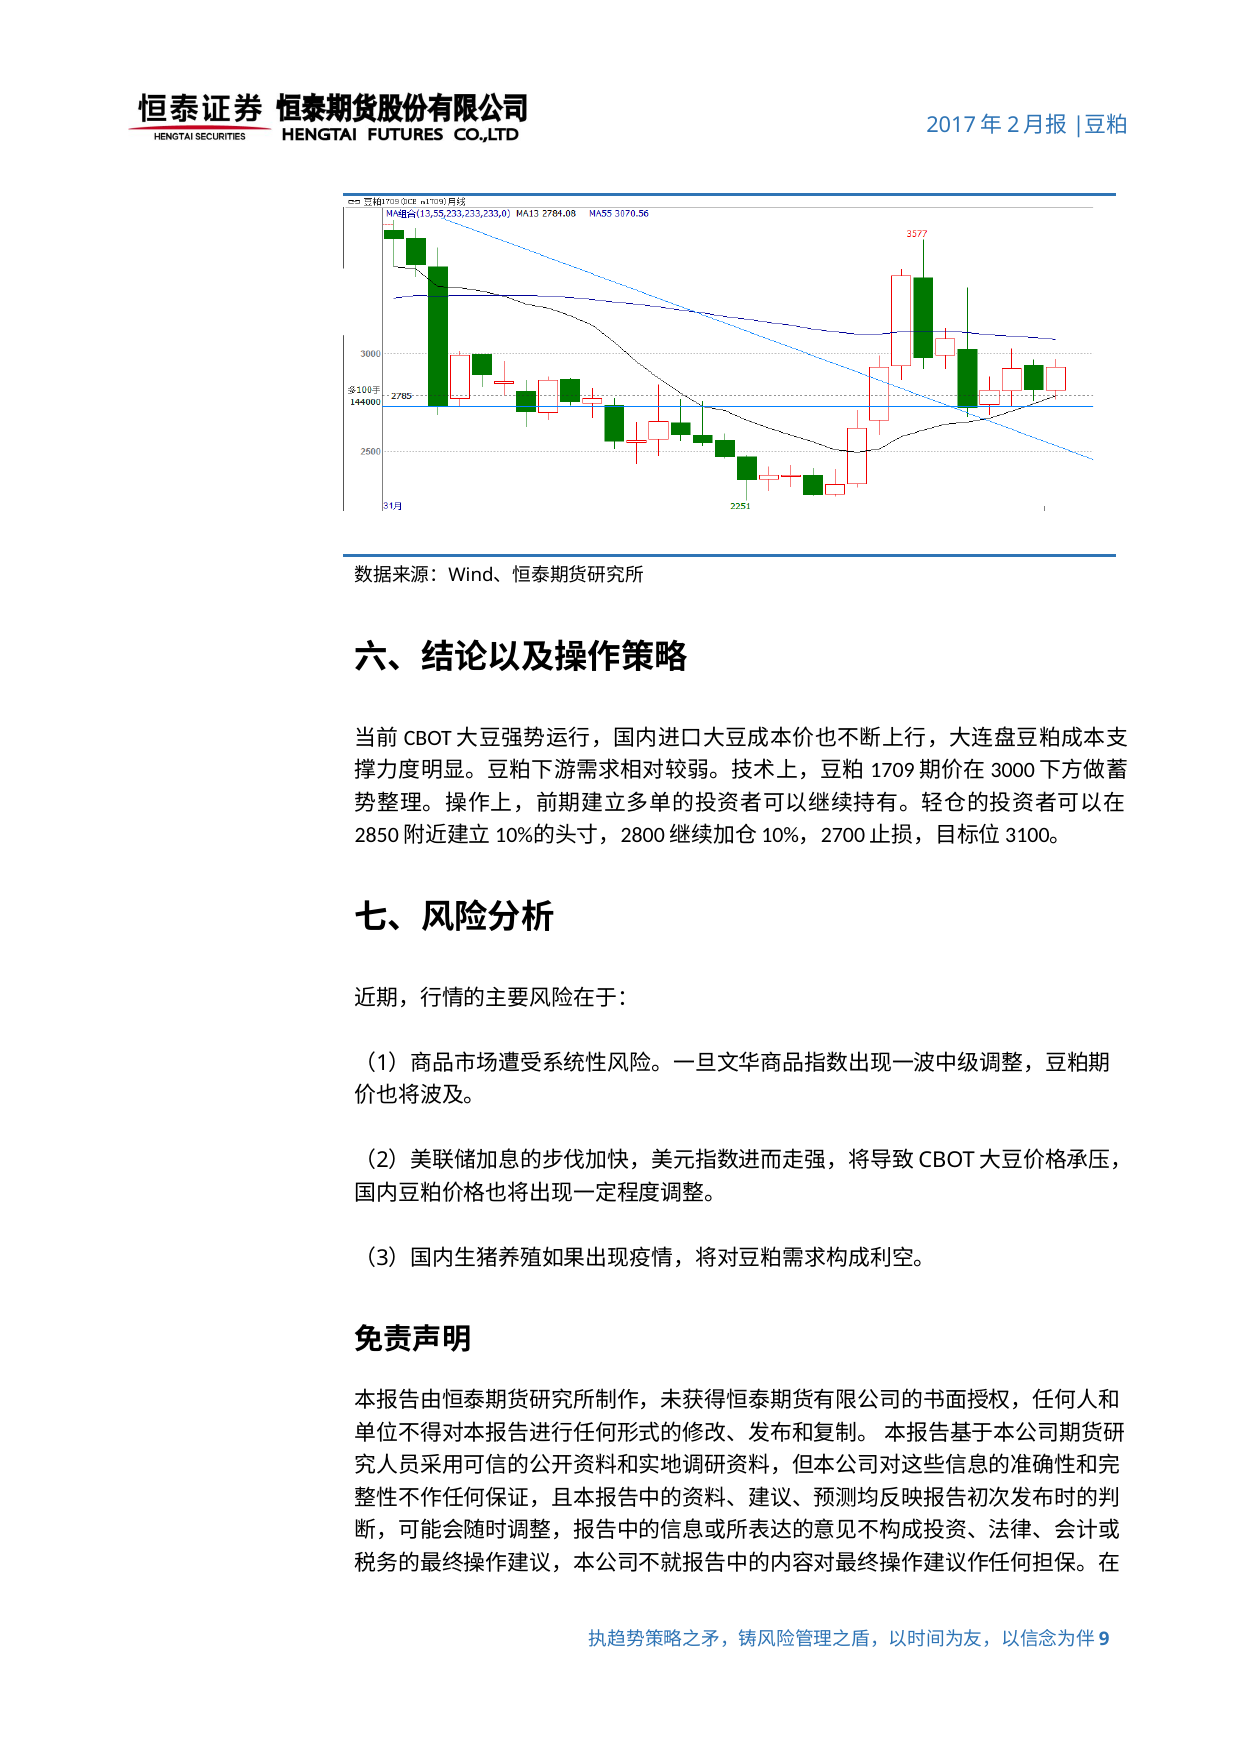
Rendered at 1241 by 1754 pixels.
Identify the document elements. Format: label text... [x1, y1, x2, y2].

text （3）国内生猪养殖如果出现疫情，将对豆粕需求构成利空。 [354, 1239, 1128, 1272]
table_cell 数据来源：Wind、恒泰期货研究所 [343, 557, 1116, 589]
text 当前CBOT大豆强势运行，国内进口大豆成本价也不断上行，大连盘豆粕成本支撑力度明显。豆粕下游需求相对较弱。技术上，豆粕1709期价在3000下方做蓄势整理。操作上，前期建立多单的投资者可以继续持有。轻仓的投资者可以在2850附近建立10%的头寸，2800继续加仓10%，2700止损，目标位3100。 [354, 719, 1128, 849]
text （2）美联储加息的步伐加快，美元指数进而走强，将导致CBOT大豆价格承压，国内豆粕价格也将出现一定程度调整。 [354, 1142, 1128, 1207]
subtitle 六、结论以及操作策略 [354, 622, 1128, 687]
picture [343, 196, 1094, 511]
table_header [343, 196, 1116, 553]
text 免责声明 [354, 1304, 1128, 1369]
text 近期，行情的主要风险在于： [354, 979, 1128, 1012]
text （1）商品市场遭受系统性风险。一旦文华商品指数出现一波中级调整，豆粕期价也将波及。 [354, 1044, 1128, 1109]
subtitle 七、风险分析 [354, 882, 1128, 947]
picture [128, 79, 529, 151]
